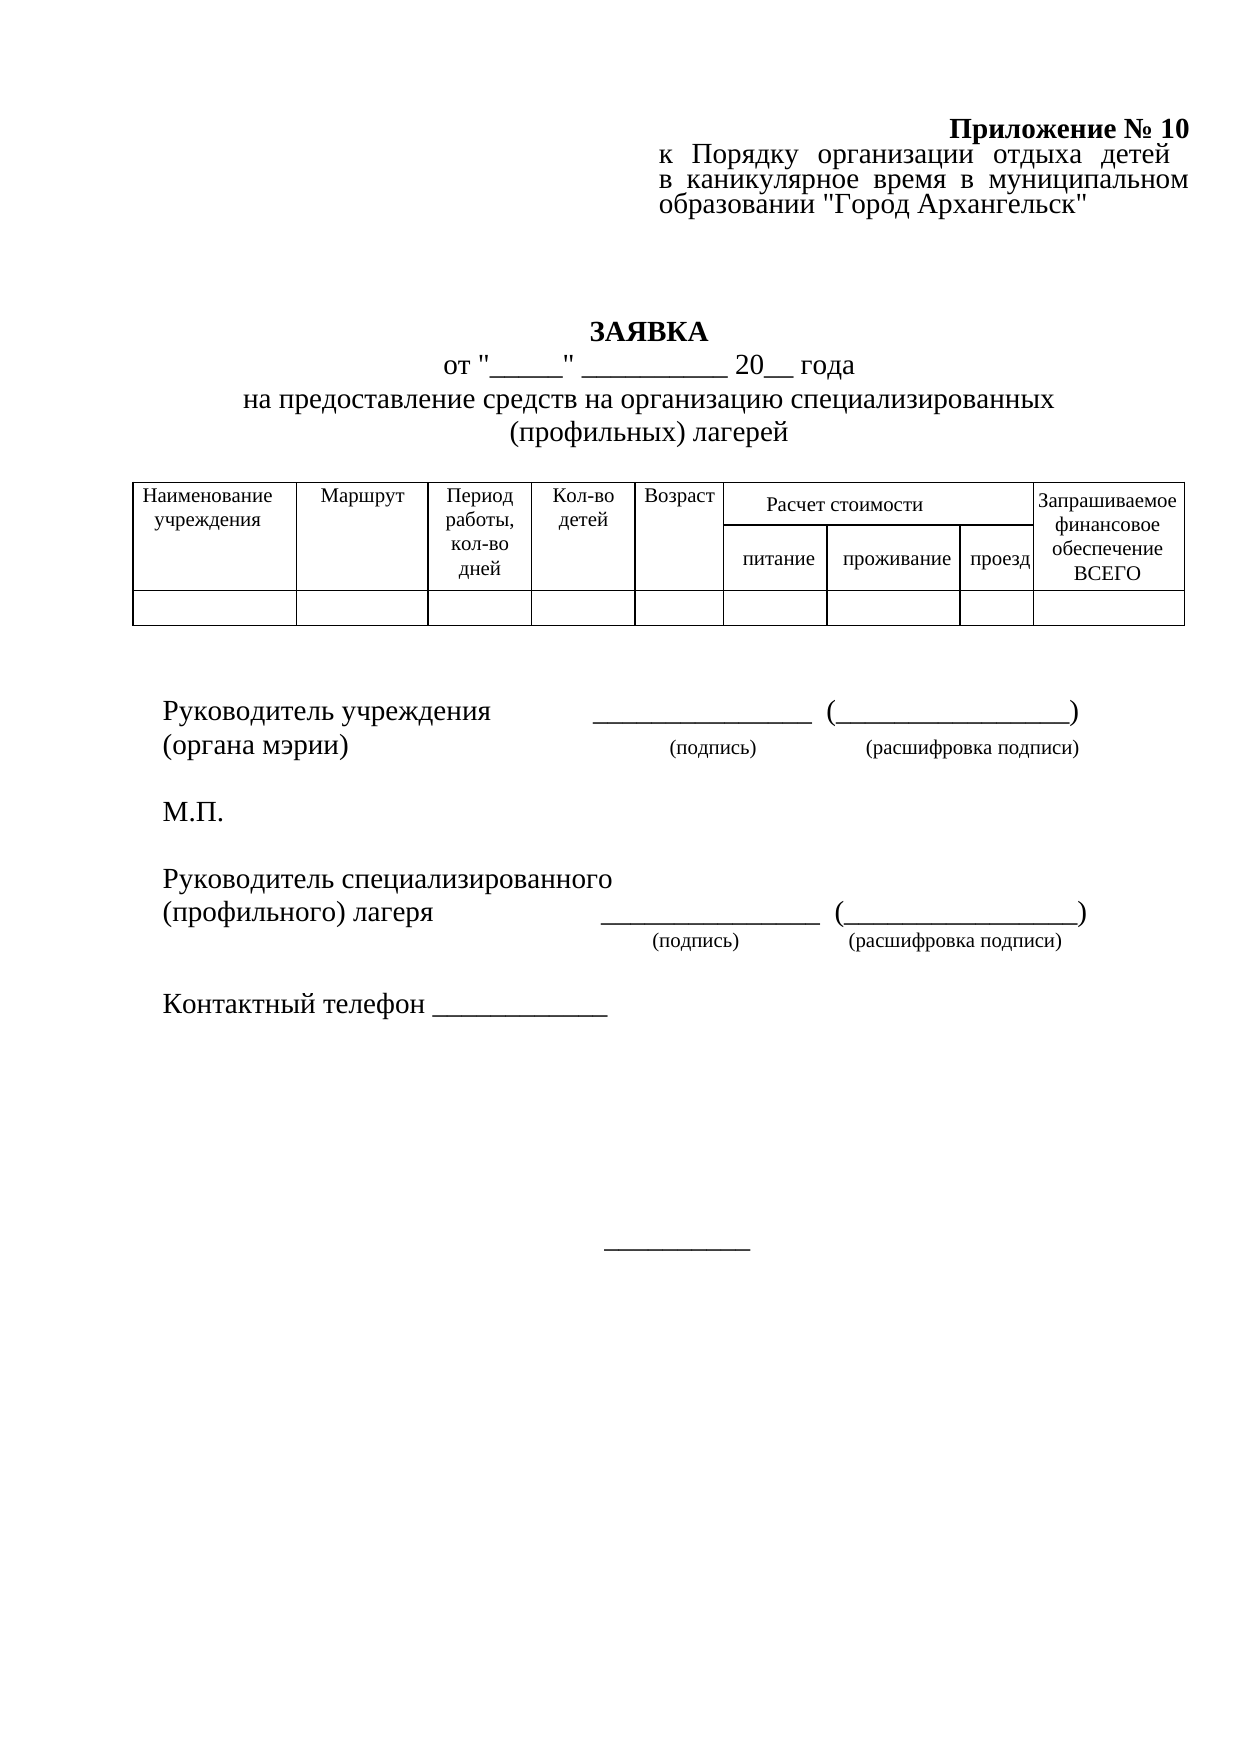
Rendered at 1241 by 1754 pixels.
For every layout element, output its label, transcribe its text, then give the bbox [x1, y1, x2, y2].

table_header Наименование учреждения [134, 483, 296, 589]
table_cell питание [724, 526, 826, 589]
text (подпись) (расшифровка подписи) [162, 928, 1121, 952]
text Контактный телефон ____________ [162, 986, 1121, 1019]
table_cell [961, 591, 1033, 625]
text Руководитель специализированного (профильного) лагеря _______________ (________________) [162, 861, 1121, 928]
table_cell [429, 591, 531, 625]
table_cell [134, 591, 296, 625]
text от "_____" __________ 20__ года [177, 347, 1121, 381]
table_header Маршрут [297, 483, 427, 589]
table_cell [636, 591, 723, 625]
table_header Период работы, кол-во дней [429, 483, 531, 589]
text на предоставление средств на организацию специализированных (профильных) лагерей [177, 381, 1121, 448]
text (органа мэрии) (подпись) (расшифровка подписи) [162, 727, 1121, 760]
table_header Запрашиваемое финансовое обеспечение ВСЕГО [1034, 483, 1184, 589]
text М.П. [162, 794, 1121, 827]
table_header Расчет стоимости [724, 483, 1033, 524]
table_cell проживание [828, 526, 959, 589]
table_header Возраст [636, 483, 723, 589]
table_cell [1034, 591, 1184, 625]
text __________ [177, 1221, 1121, 1254]
table_cell [724, 591, 826, 625]
text Руководитель учреждения _______________ (________________) [162, 693, 1121, 727]
table_cell [297, 591, 427, 625]
table_cell [532, 591, 634, 625]
text к Порядку организации отдыха детей в каникулярное время в муниципальном образовании "Город Архангельск" [658, 143, 1189, 218]
table_cell проезд [961, 526, 1033, 589]
table_header Кол-во детей [532, 483, 634, 589]
table_cell [828, 591, 959, 625]
text Приложение № 10 [658, 118, 1189, 143]
text ЗАЯВКА [177, 314, 1121, 347]
